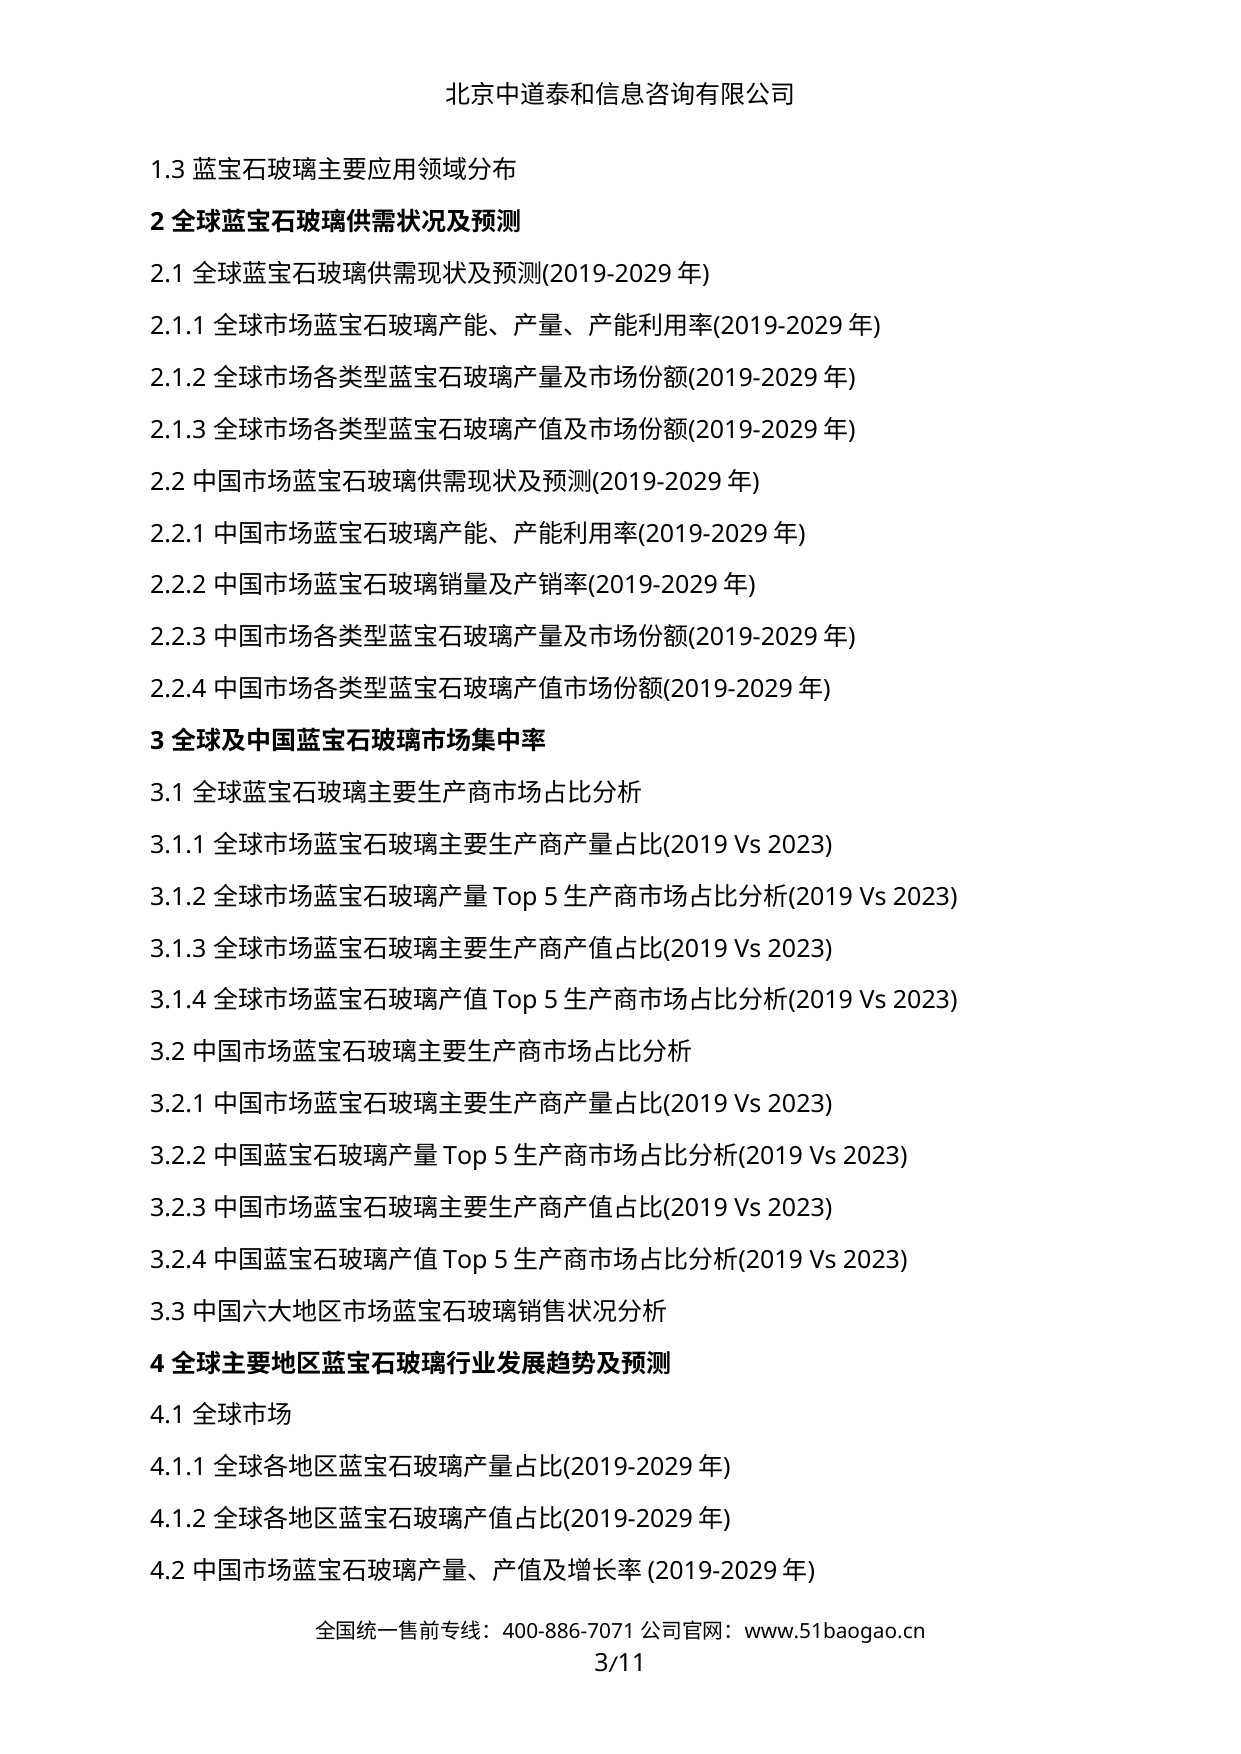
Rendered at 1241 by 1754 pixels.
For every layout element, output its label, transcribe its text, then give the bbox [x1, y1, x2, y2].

text 2.1.1 全球市场蓝宝石玻璃产能、产量、产能利用率(2019-2029年) [150, 306, 1090, 342]
text 2.1 全球蓝宝石玻璃供需现状及预测(2019-2029年) [150, 254, 1090, 290]
text 3.2.1 中国市场蓝宝石玻璃主要生产商产量占比(2019 Vs 2023) [150, 1084, 1090, 1120]
text 4.2 中国市场蓝宝石玻璃产量、产值及增长率 (2019-2029年) [150, 1551, 1090, 1587]
text 3.3 中国六大地区市场蓝宝石玻璃销售状况分析 [150, 1291, 1090, 1327]
text 3.2 中国市场蓝宝石玻璃主要生产商市场占比分析 [150, 1032, 1090, 1068]
text 4.1.1 全球各地区蓝宝石玻璃产量占比(2019-2029年) [150, 1447, 1090, 1483]
text 2.2.2 中国市场蓝宝石玻璃销量及产销率(2019-2029年) [150, 565, 1090, 601]
text 3.2.4 中国蓝宝石玻璃产值Top 5生产商市场占比分析(2019 Vs 2023) [150, 1239, 1090, 1276]
text 2.2 中国市场蓝宝石玻璃供需现状及预测(2019-2029年) [150, 461, 1090, 497]
text 3.2.2 中国蓝宝石玻璃产量Top 5生产商市场占比分析(2019 Vs 2023) [150, 1136, 1090, 1172]
text 3.1.1 全球市场蓝宝石玻璃主要生产商产量占比(2019 Vs 2023) [150, 824, 1090, 861]
text 3.1.4 全球市场蓝宝石玻璃产值Top 5生产商市场占比分析(2019 Vs 2023) [150, 980, 1090, 1016]
text 1.3 蓝宝石玻璃主要应用领域分布 [150, 150, 1090, 186]
text 2 全球蓝宝石玻璃供需状况及预测 [150, 202, 1090, 238]
text 2.2.4 中国市场各类型蓝宝石玻璃产值市场份额(2019-2029年) [150, 669, 1090, 705]
text 2.1.3 全球市场各类型蓝宝石玻璃产值及市场份额(2019-2029年) [150, 409, 1090, 446]
text 2.2.1 中国市场蓝宝石玻璃产能、产能利用率(2019-2029年) [150, 513, 1090, 549]
text 3.2.3 中国市场蓝宝石玻璃主要生产商产值占比(2019 Vs 2023) [150, 1187, 1090, 1224]
text 4.1.2 全球各地区蓝宝石玻璃产值占比(2019-2029年) [150, 1499, 1090, 1535]
text 2.1.2 全球市场各类型蓝宝石玻璃产量及市场份额(2019-2029年) [150, 357, 1090, 394]
text 3.1.3 全球市场蓝宝石玻璃主要生产商产值占比(2019 Vs 2023) [150, 928, 1090, 964]
text 3 全球及中国蓝宝石玻璃市场集中率 [150, 721, 1090, 757]
text 3.1 全球蓝宝石玻璃主要生产商市场占比分析 [150, 772, 1090, 809]
text 4.1 全球市场 [150, 1395, 1090, 1431]
text 3.1.2 全球市场蓝宝石玻璃产量Top 5生产商市场占比分析(2019 Vs 2023) [150, 876, 1090, 912]
text 2.2.3 中国市场各类型蓝宝石玻璃产量及市场份额(2019-2029年) [150, 617, 1090, 653]
text 4 全球主要地区蓝宝石玻璃行业发展趋势及预测 [150, 1343, 1090, 1379]
